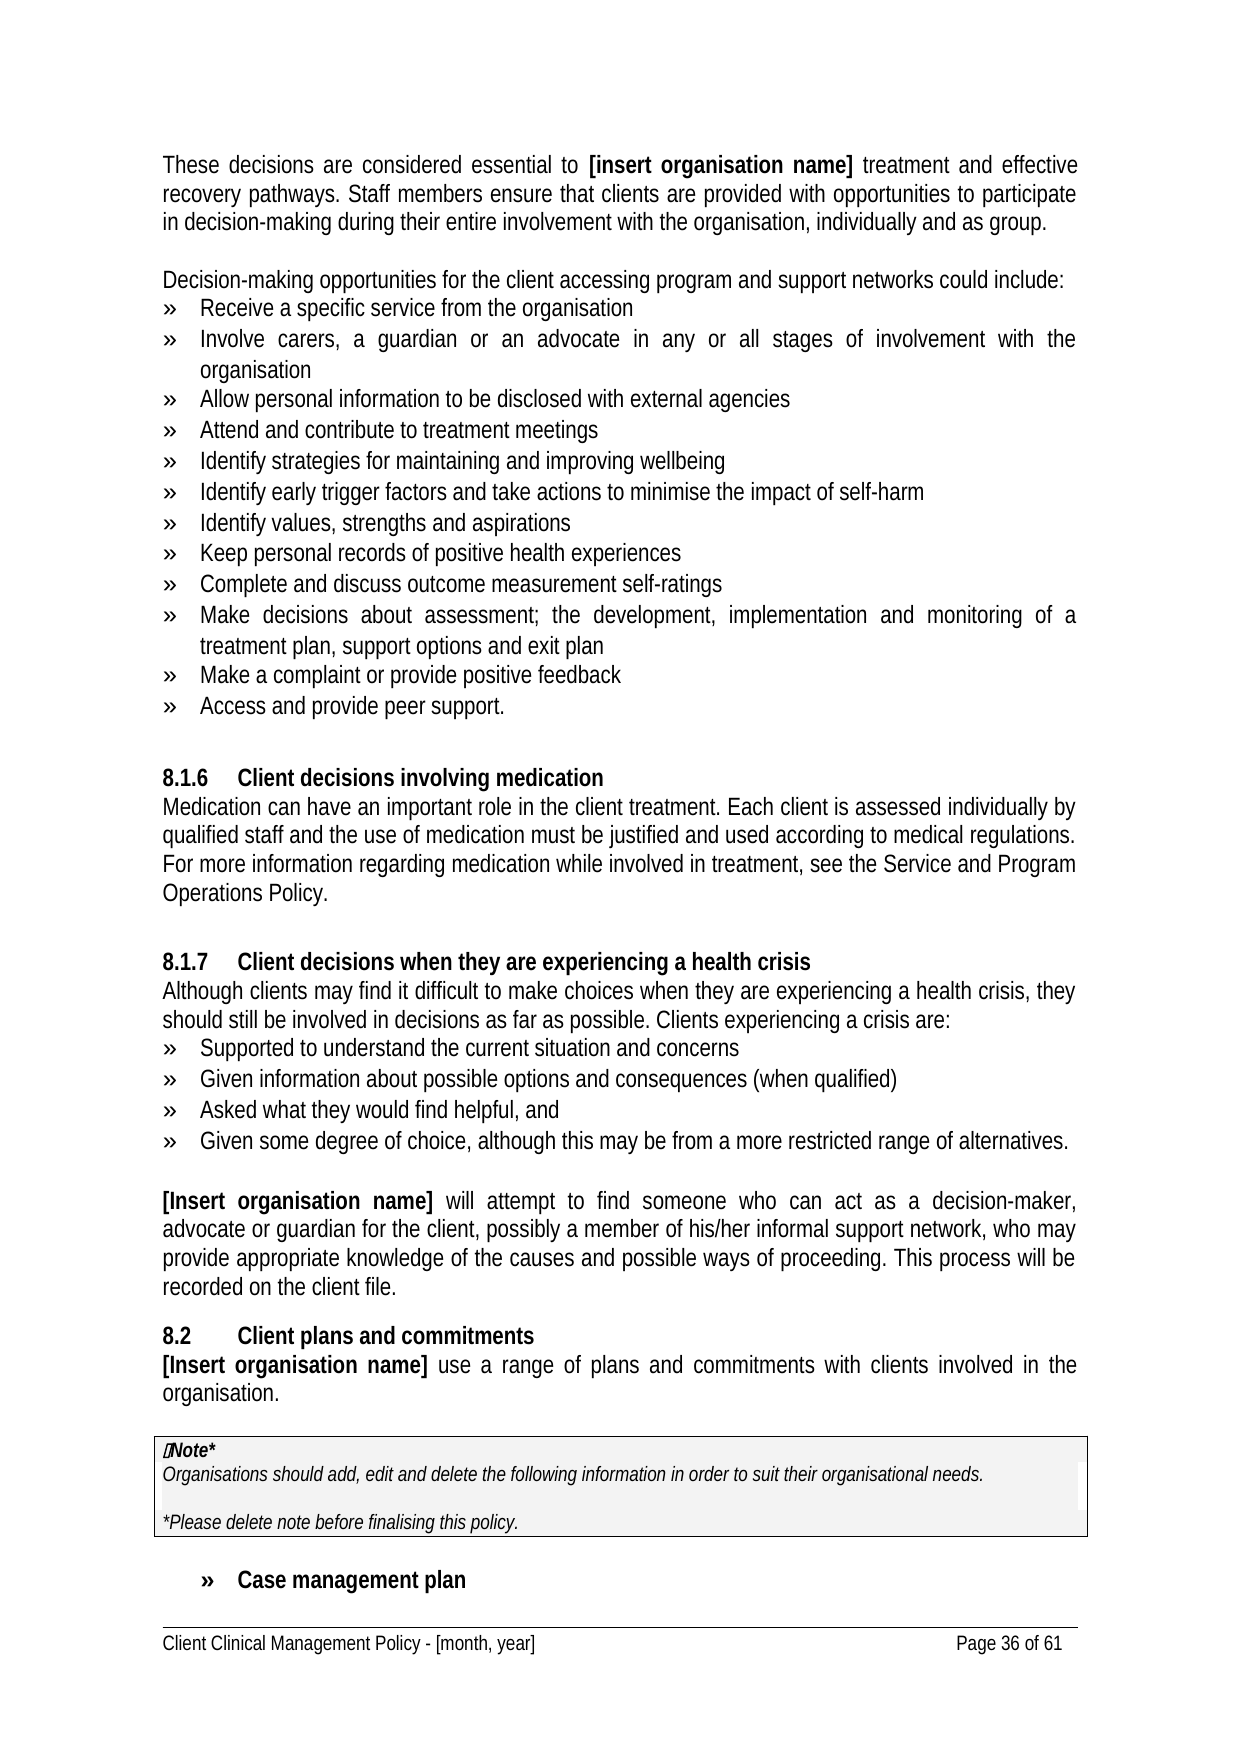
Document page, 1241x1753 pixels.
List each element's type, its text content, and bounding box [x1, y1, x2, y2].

list Access and provide peer support. [162, 691, 1078, 722]
list Keep personal records of positive health experiences [162, 538, 1078, 569]
list Case management plan [200, 1565, 1078, 1596]
text These decisions are considered essential to [insert organisation name] treatment and effective recovery pathways. Staff members ensure that clients are provided with opportunities to participate in decision-making during their entire involvement with the organisation, individually and as group. [162, 150, 1078, 236]
list Make a complaint or provide positive feedback [162, 660, 1078, 691]
text Medication can have an important role in the client treatment. Each client is assessed individually by qualified staff and the use of medication must be justified and used according to medical regulations. For more information regarding medication while involved in treatment, see the Service and Program Operations Policy. [162, 792, 1078, 906]
list Identify early trigger factors and take actions to minimise the impact of self-harm [162, 477, 1078, 507]
text Decision-making opportunities for the client accessing program and support networks could include: [162, 264, 1078, 293]
list Make decisions about assessment; the development, implementation and monitoring of a treatment plan, support options and exit plan [162, 600, 1078, 660]
text *Please delete note before finalising this policy. [155, 1507, 1087, 1536]
subtitle 8.2 Client plans and commitments [162, 1321, 1078, 1350]
list Given information about possible options and consequences (when qualified) [162, 1064, 1078, 1095]
text [Insert organisation name] use a range of plans and commitments with clients involved in the organisation. [162, 1350, 1078, 1407]
list Given some degree of choice, although this may be from a more restricted range of alternatives. [162, 1126, 1078, 1157]
list Identify strategies for maintaining and improving wellbeing [162, 446, 1078, 477]
subtitle 8.1.6 Client decisions involving medication [162, 763, 1078, 792]
list Receive a specific service from the organisation [162, 293, 1078, 324]
text Organisations should add, edit and delete the following information in order to suit their organisational needs. [162, 1462, 1078, 1486]
list Asked what they would find helpful, and [162, 1095, 1078, 1126]
subtitle 8.1.7 Client decisions when they are experiencing a health crisis [162, 947, 1078, 976]
list Supported to understand the current situation and concerns [162, 1033, 1078, 1064]
text Although clients may find it difficult to make choices when they are experiencing a health crisis, they should still be involved in decisions as far as possible. Clients experiencing a crisis are: [162, 976, 1078, 1033]
list Complete and discuss outcome measurement self-ratings [162, 569, 1078, 600]
list Allow personal information to be disclosed with external agencies [162, 384, 1078, 415]
list Involve carers, a guardian or an advocate in any or all stages of involvement with the organisation [162, 324, 1078, 384]
list Identify values, strengths and aspirations [162, 507, 1078, 538]
list Attend and contribute to treatment meetings [162, 415, 1078, 446]
text [Insert organisation name] will attempt to find someone who can act as a decision-maker, advocate or guardian for the client, possibly a member of his/her informal support network, who may provide appropriate knowledge of the causes and possible ways of proceeding. This process will be recorded on the client file. [162, 1186, 1078, 1300]
text Note* [155, 1437, 1087, 1462]
